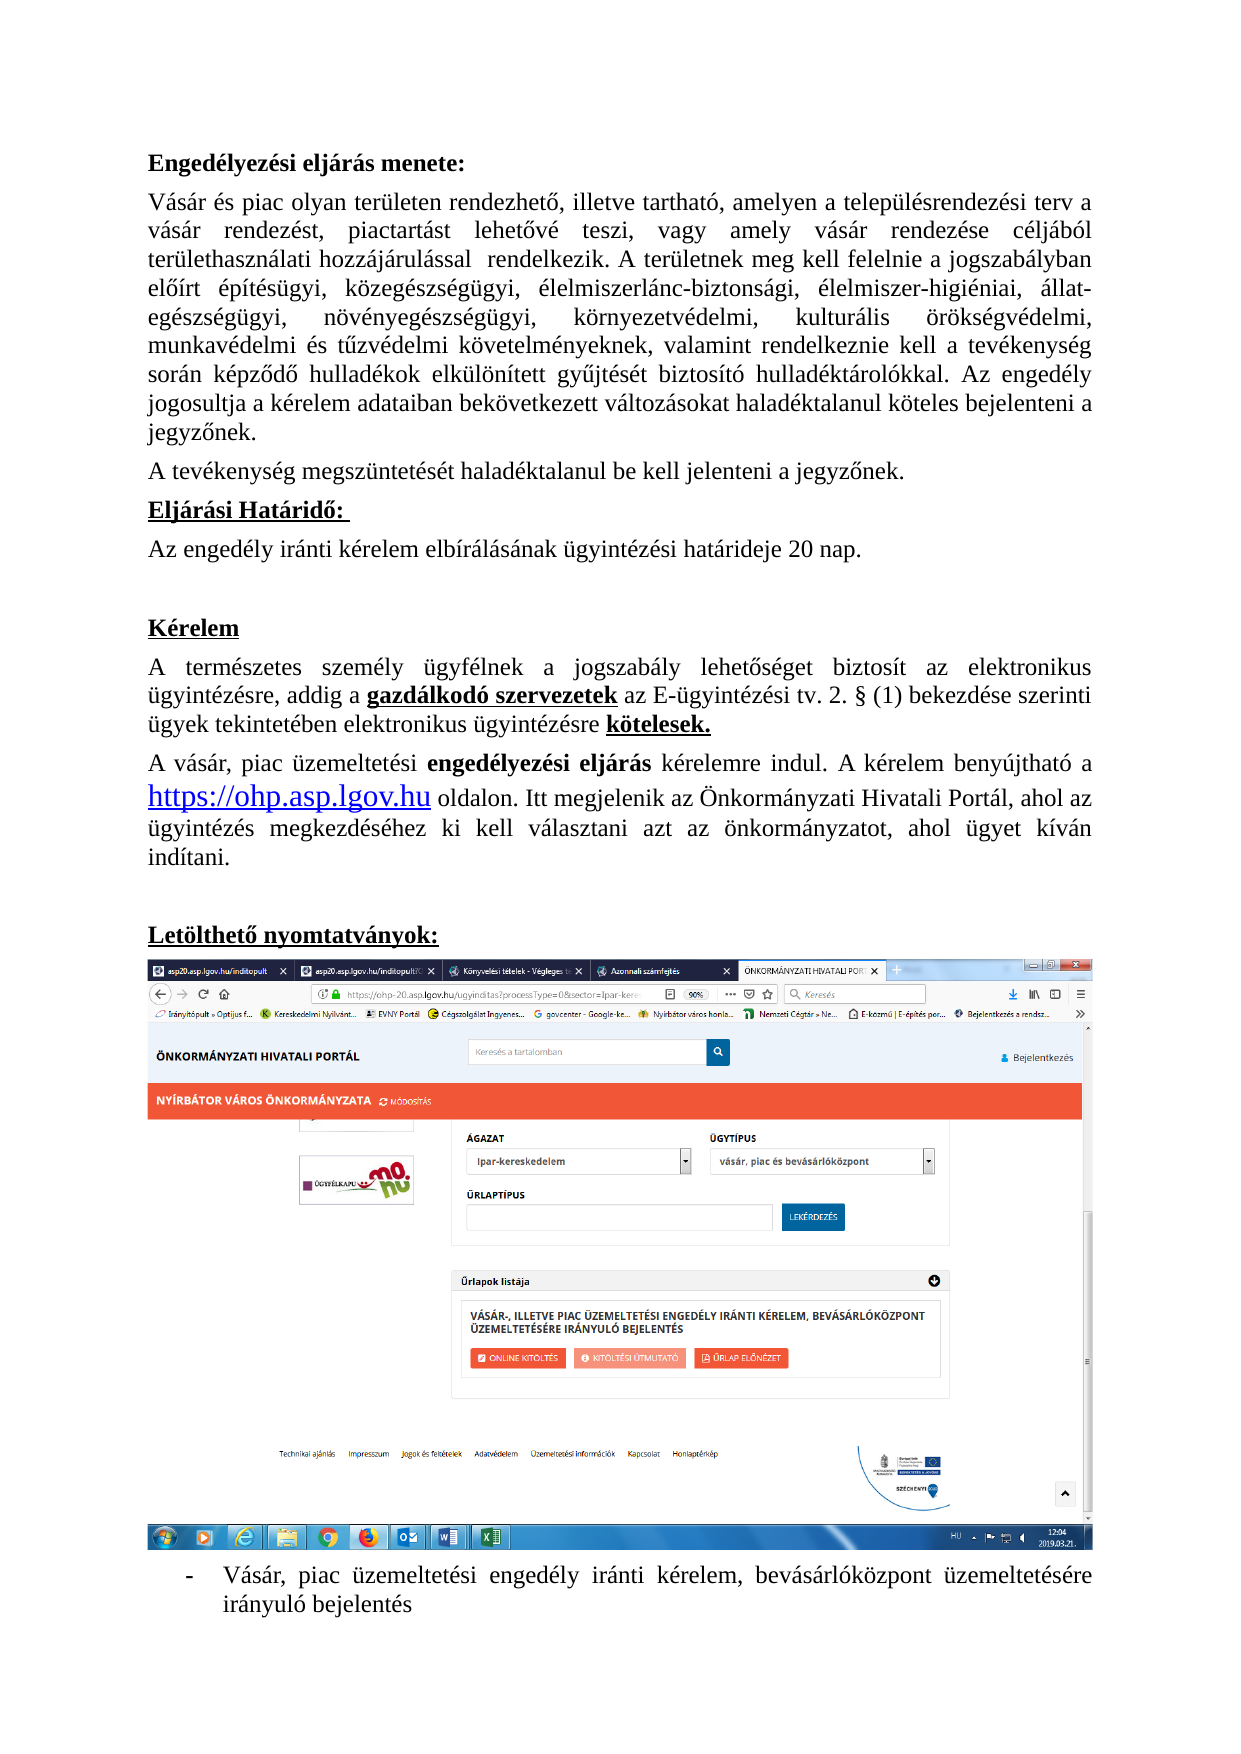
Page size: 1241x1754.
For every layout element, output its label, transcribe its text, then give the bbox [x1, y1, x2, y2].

picture [147, 959, 1093, 1550]
text Engedélyezési eljárás menete: [148, 148, 1093, 176]
text Az engedély iránti kérelem elbírálásának ügyintézési határideje 20 nap. [148, 534, 1093, 563]
list Vásár, piac üzemeltetési engedély iránti kérelem, bevásárlóközpont üzemeltetésére irányuló bejelentés [185, 1560, 1093, 1618]
text Kérelem [148, 613, 1093, 641]
text A tevékenység megszüntetését haladéktalanul be kell jelenteni a jegyzőnek. [148, 456, 1093, 485]
text A természetes személy ügyfélnek a jogszabály lehetőséget biztosít az elektronikus ügyintézésre, addig a gazdálkodó szervezetek az E-ügyintézési tv. 2. § (1) bekezdése szerinti ügyek tekintetében elektronikus ügyintézésre kötelesek. [148, 652, 1093, 738]
text Eljárási Határidő: [148, 495, 1093, 524]
text Letölthető nyomtatványok: [148, 920, 1093, 949]
text Vásár és piac olyan területen rendezhető, illetve tartható, amelyen a településrendezési terv a vásár rendezést, piactartást lehetővé teszi, vagy amely vásár rendezése céljából területhasználati hozzájárulással rendelkezik. A területnek meg kell felelnie a jogszabályban előírt építésügyi, közegészségügyi, élelmiszerlánc-biztonsági, élelmiszer-higiéniai, állat-egészségügyi, növényegészségügyi, környezetvédelmi, kulturális örökségvédelmi, munkavédelmi és tűzvédelmi követelményeknek, valamint rendelkeznie kell a tevékenység során képződő hulladékok elkülönített gyűjtését biztosító hulladéktárolókkal. Az engedély jogosultja a kérelem adataiban bekövetkezett változásokat haladéktalanul köteles bejelenteni a jegyzőnek. [148, 187, 1093, 446]
text A vásár, piac üzemeltetési engedélyezési eljárás kérelemre indul. A kérelem benyújtható a https://ohp.asp.lgov.hu oldalon. Itt megjelenik az Önkormányzati Hivatali Portál, ahol az ügyintézés megkezdéséhez ki kell választani azt az önkormányzatot, ahol ügyet kíván indítani. [148, 748, 1093, 871]
